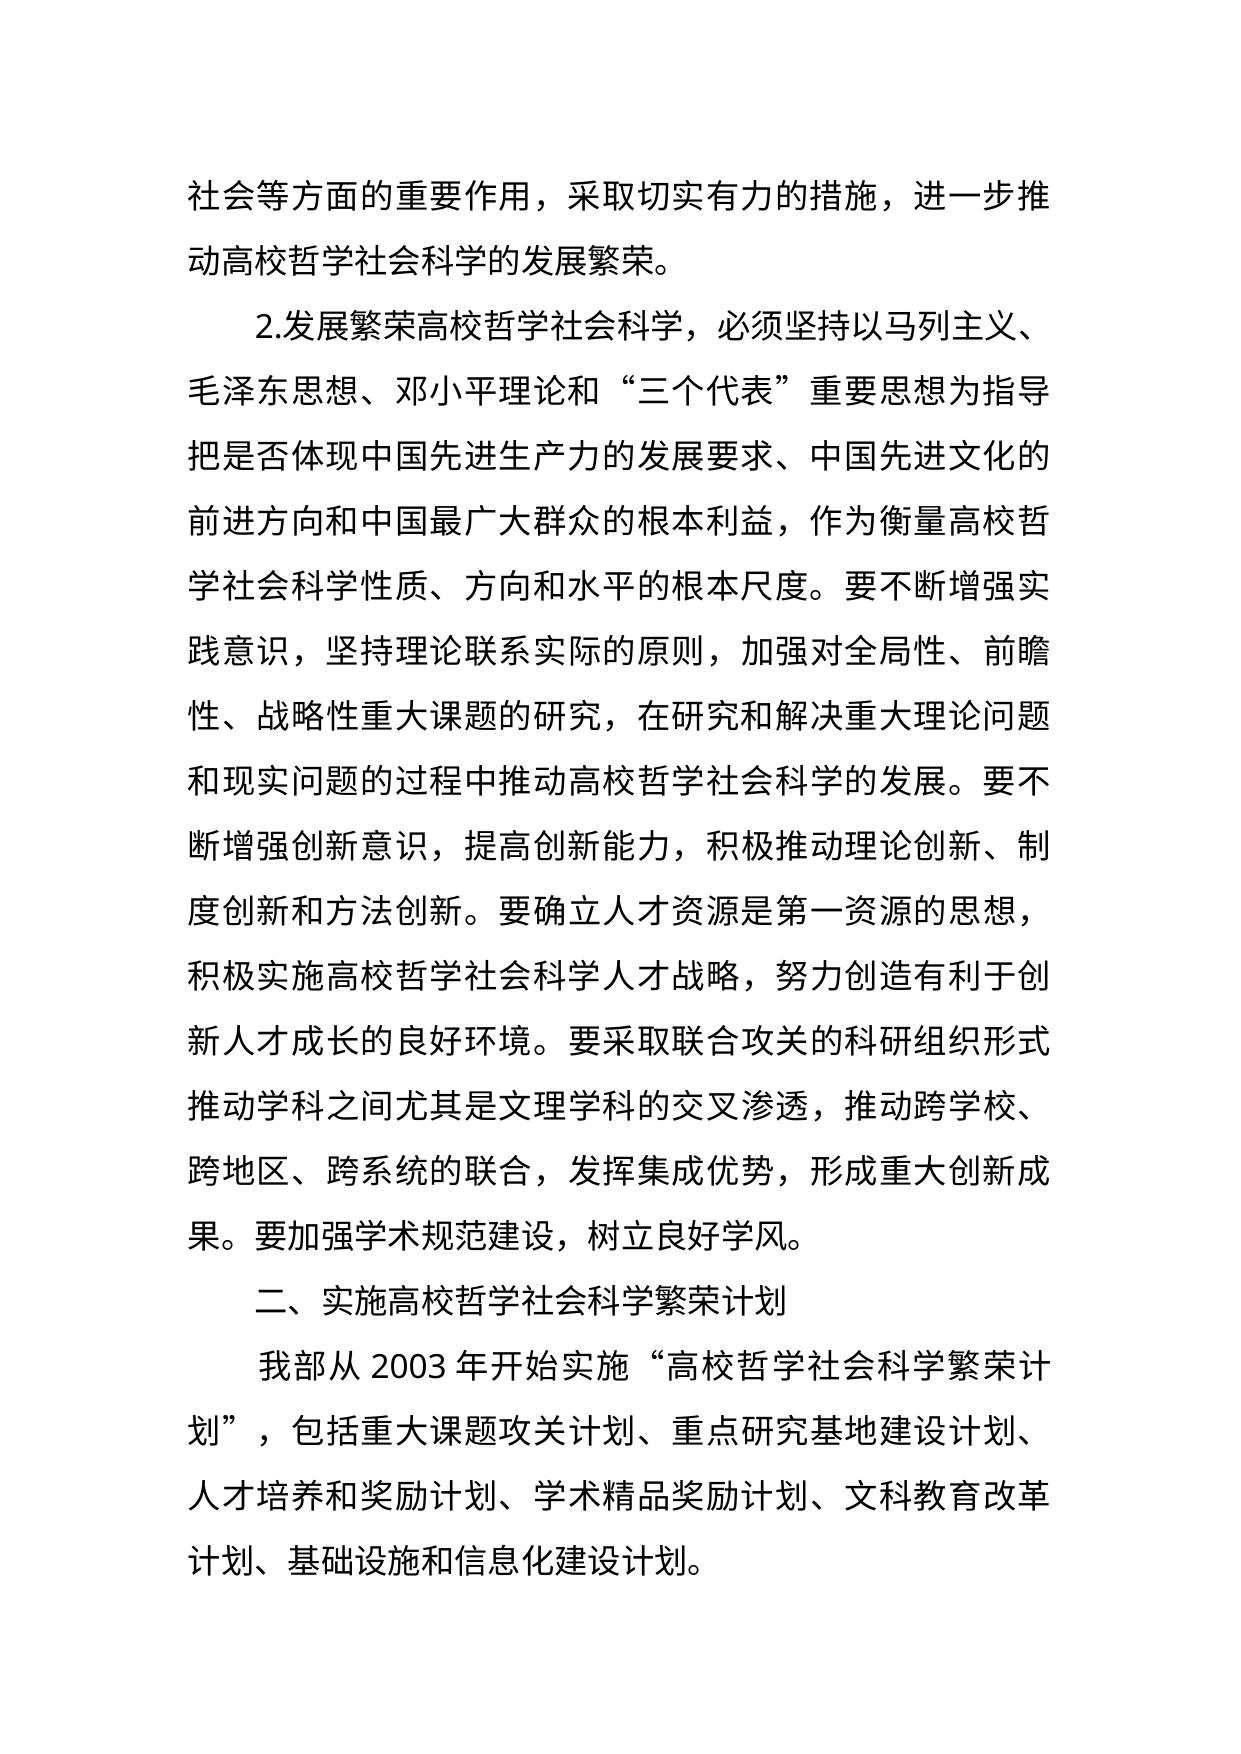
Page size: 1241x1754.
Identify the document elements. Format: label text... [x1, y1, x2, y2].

text 我部从2003年开始实施“高校哲学社会科学繁荣计划”，包括重大课题攻关计划、重点研究基地建设计划、人才培养和奖励计划、学术精品奖励计划、文科教育改革计划、基础设施和信息化建设计划。 [187, 1332, 1053, 1592]
text 2.发展繁荣高校哲学社会科学，必须坚持以马列主义、毛泽东思想、邓小平理论和“三个代表”重要思想为指导，把是否体现中国先进生产力的发展要求、中国先进文化的前进方向和中国最广大群众的根本利益，作为衡量高校哲学社会科学性质、方向和水平的根本尺度。要不断增强实践意识，坚持理论联系实际的原则，加强对全局性、前瞻性、战略性重大课题的研究，在研究和解决重大理论问题和现实问题的过程中推动高校哲学社会科学的发展。要不断增强创新意识，提高创新能力，积极推动理论创新、制度创新和方法创新。要确立人才资源是第一资源的思想，积极实施高校哲学社会科学人才战略，努力创造有利于创新人才成长的良好环境。要采取联合攻关的科研组织形式，推动学科之间尤其是文理学科的交叉渗透，推动跨学校、跨地区、跨系统的联合，发挥集成优势，形成重大创新成果。要加强学术规范建设，树立良好学风。 [187, 292, 1053, 1267]
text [187, 162, 1053, 292]
text 二、实施高校哲学社会科学繁荣计划 [187, 1267, 1053, 1332]
